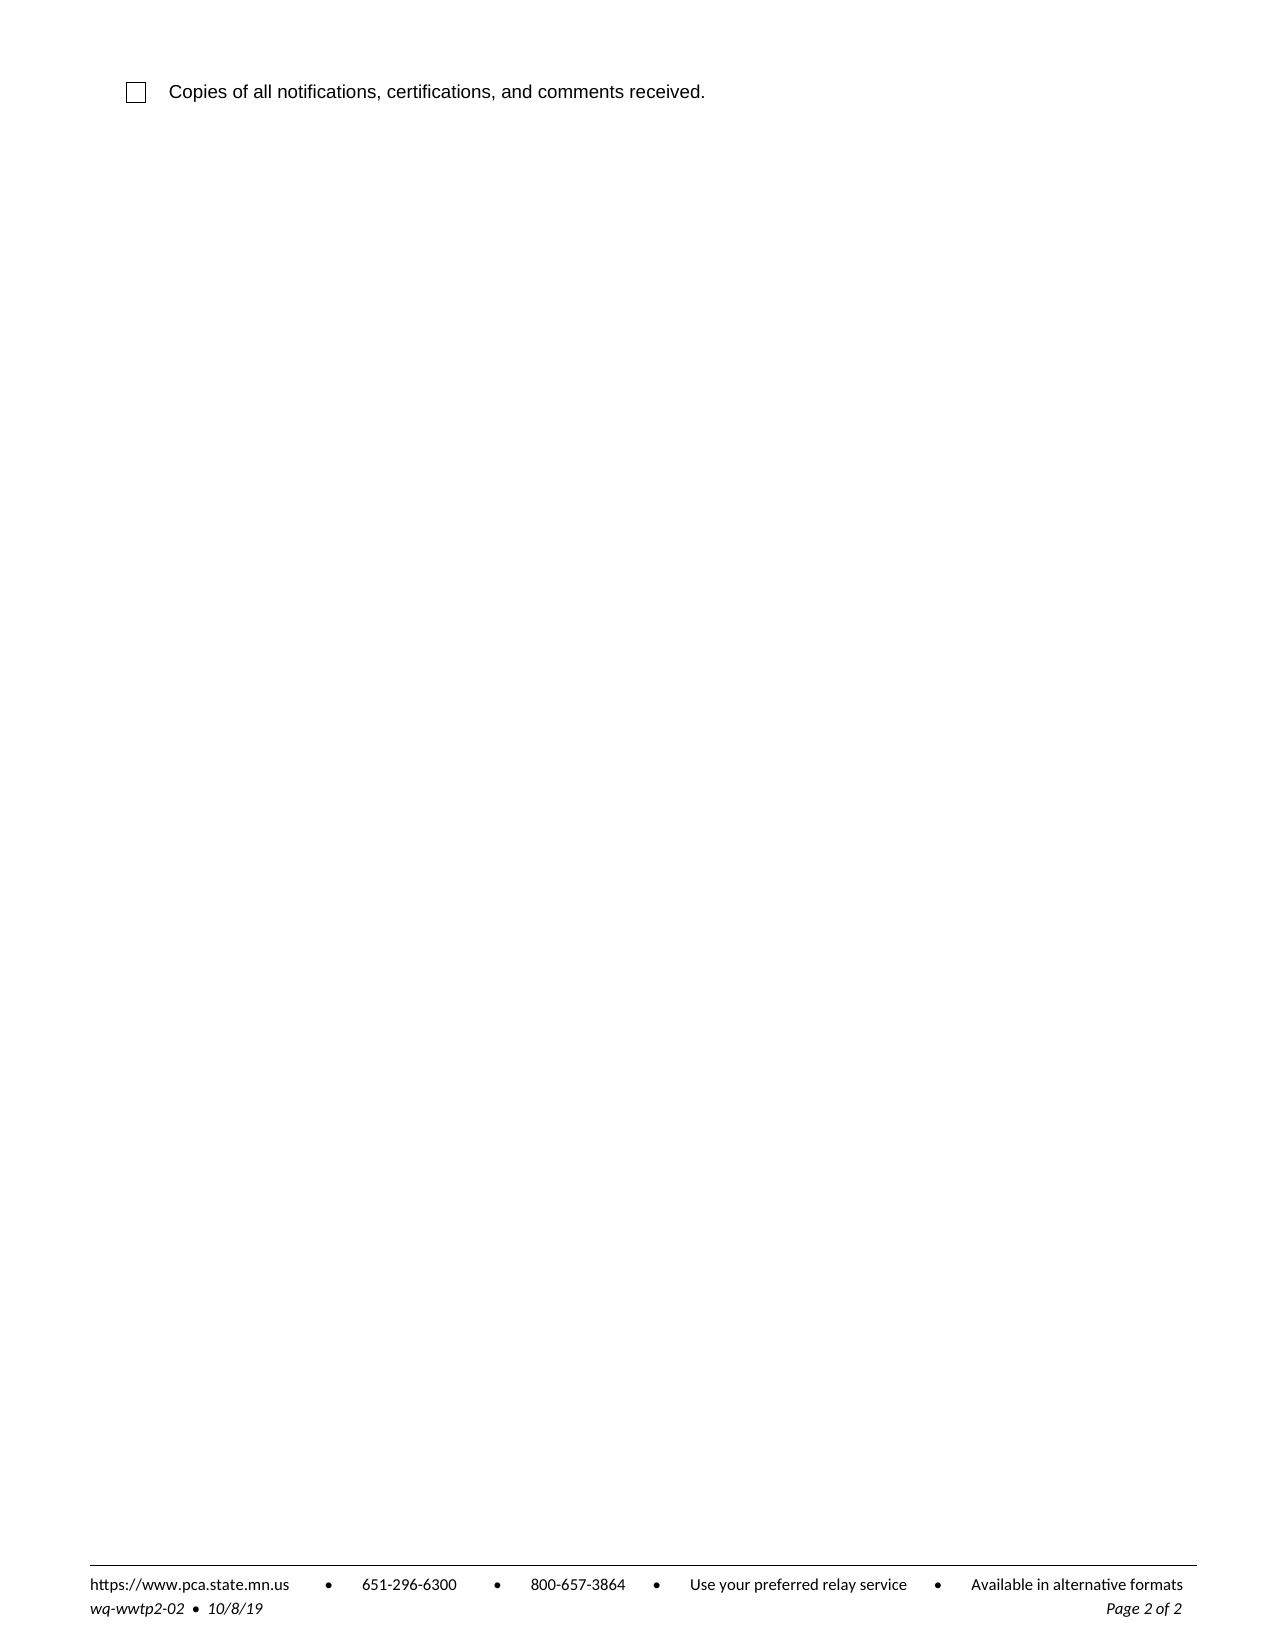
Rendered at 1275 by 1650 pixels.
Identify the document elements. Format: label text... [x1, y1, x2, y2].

table_cell [101, 75, 157, 103]
table_cell Copies of all notifications, certifications, and comments received. [158, 75, 1207, 103]
